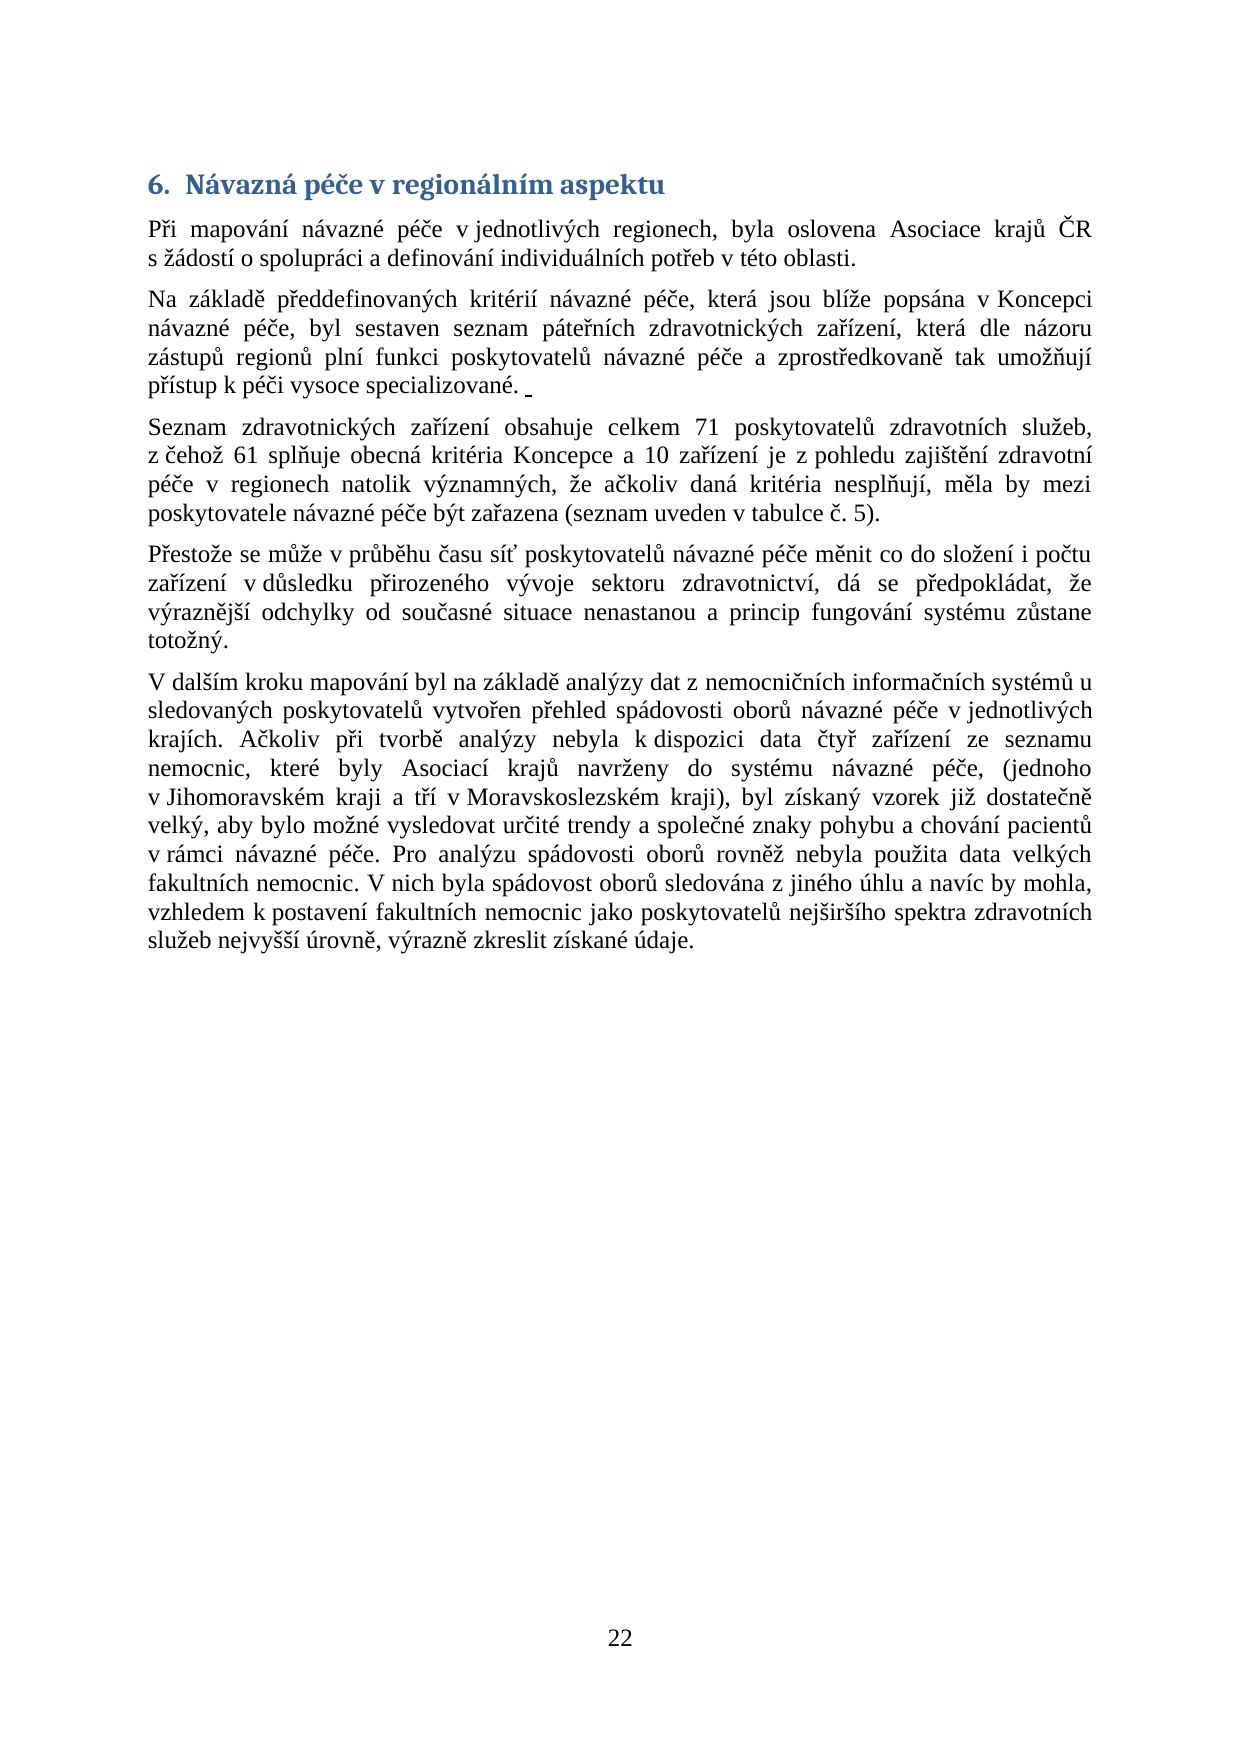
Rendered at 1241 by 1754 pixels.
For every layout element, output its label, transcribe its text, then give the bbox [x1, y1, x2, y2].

text V dalším kroku mapování byl na základě analýzy dat z nemocničních informačních systémů u sledovaných poskytovatelů vytvořen přehled spádovosti oborů návazné péče v jednotlivých krajích. Ačkoliv při tvorbě analýzy nebyla k dispozici data čtyř zařízení ze seznamu nemocnic, které byly Asociací krajů navrženy do systému návazné péče, (jednoho v Jihomoravském kraji a tří v Moravskoslezském kraji), byl získaný vzorek již dostatečně velký, aby bylo možné vysledovat určité trendy a společné znaky pohybu a chování pacientů v rámci návazné péče. Pro analýzu spádovosti oborů rovněž nebyla použita data velkých fakultních nemocnic. V nich byla spádovost oborů sledována z jiného úhlu a navíc by mohla, vzhledem k postavení fakultních nemocnic jako poskytovatelů nejširšího spektra zdravotních služeb nejvyšší úrovně, výrazně zkreslit získané údaje. [148, 667, 1093, 954]
subtitle Návazná péče v regionálním aspektu [148, 168, 1093, 202]
text Při mapování návazné péče v jednotlivých regionech, byla oslovena Asociace krajů ČR s žádostí o spolupráci a definování individuálních potřeb v této oblasti. [148, 214, 1093, 272]
text Na základě předdefinovaných kritérií návazné péče, která jsou blíže popsána v Koncepci návazné péče, byl sestaven seznam páteřních zdravotnických zařízení, která dle názoru zástupů regionů plní funkci poskytovatelů návazné péče a zprostředkovaně tak umožňují přístup k péči vysoce specializované. [148, 284, 1093, 399]
text Seznam zdravotnických zařízení obsahuje celkem 71 poskytovatelů zdravotních služeb, z čehož 61 splňuje obecná kritéria Koncepce a 10 zařízení je z pohledu zajištění zdravotní péče v regionech natolik významných, že ačkoliv daná kritéria nesplňují, měla by mezi poskytovatele návazné péče být zařazena (seznam uveden v tabulce č. 5). [148, 412, 1093, 527]
text Přestože se může v průběhu času síť poskytovatelů návazné péče měnit co do složení i počtu zařízení v důsledku přirozeného vývoje sektoru zdravotnictví, dá se předpokládat, že výraznější odchylky od současné situace nenastanou a princip fungování systému zůstane totožný. [148, 539, 1093, 654]
